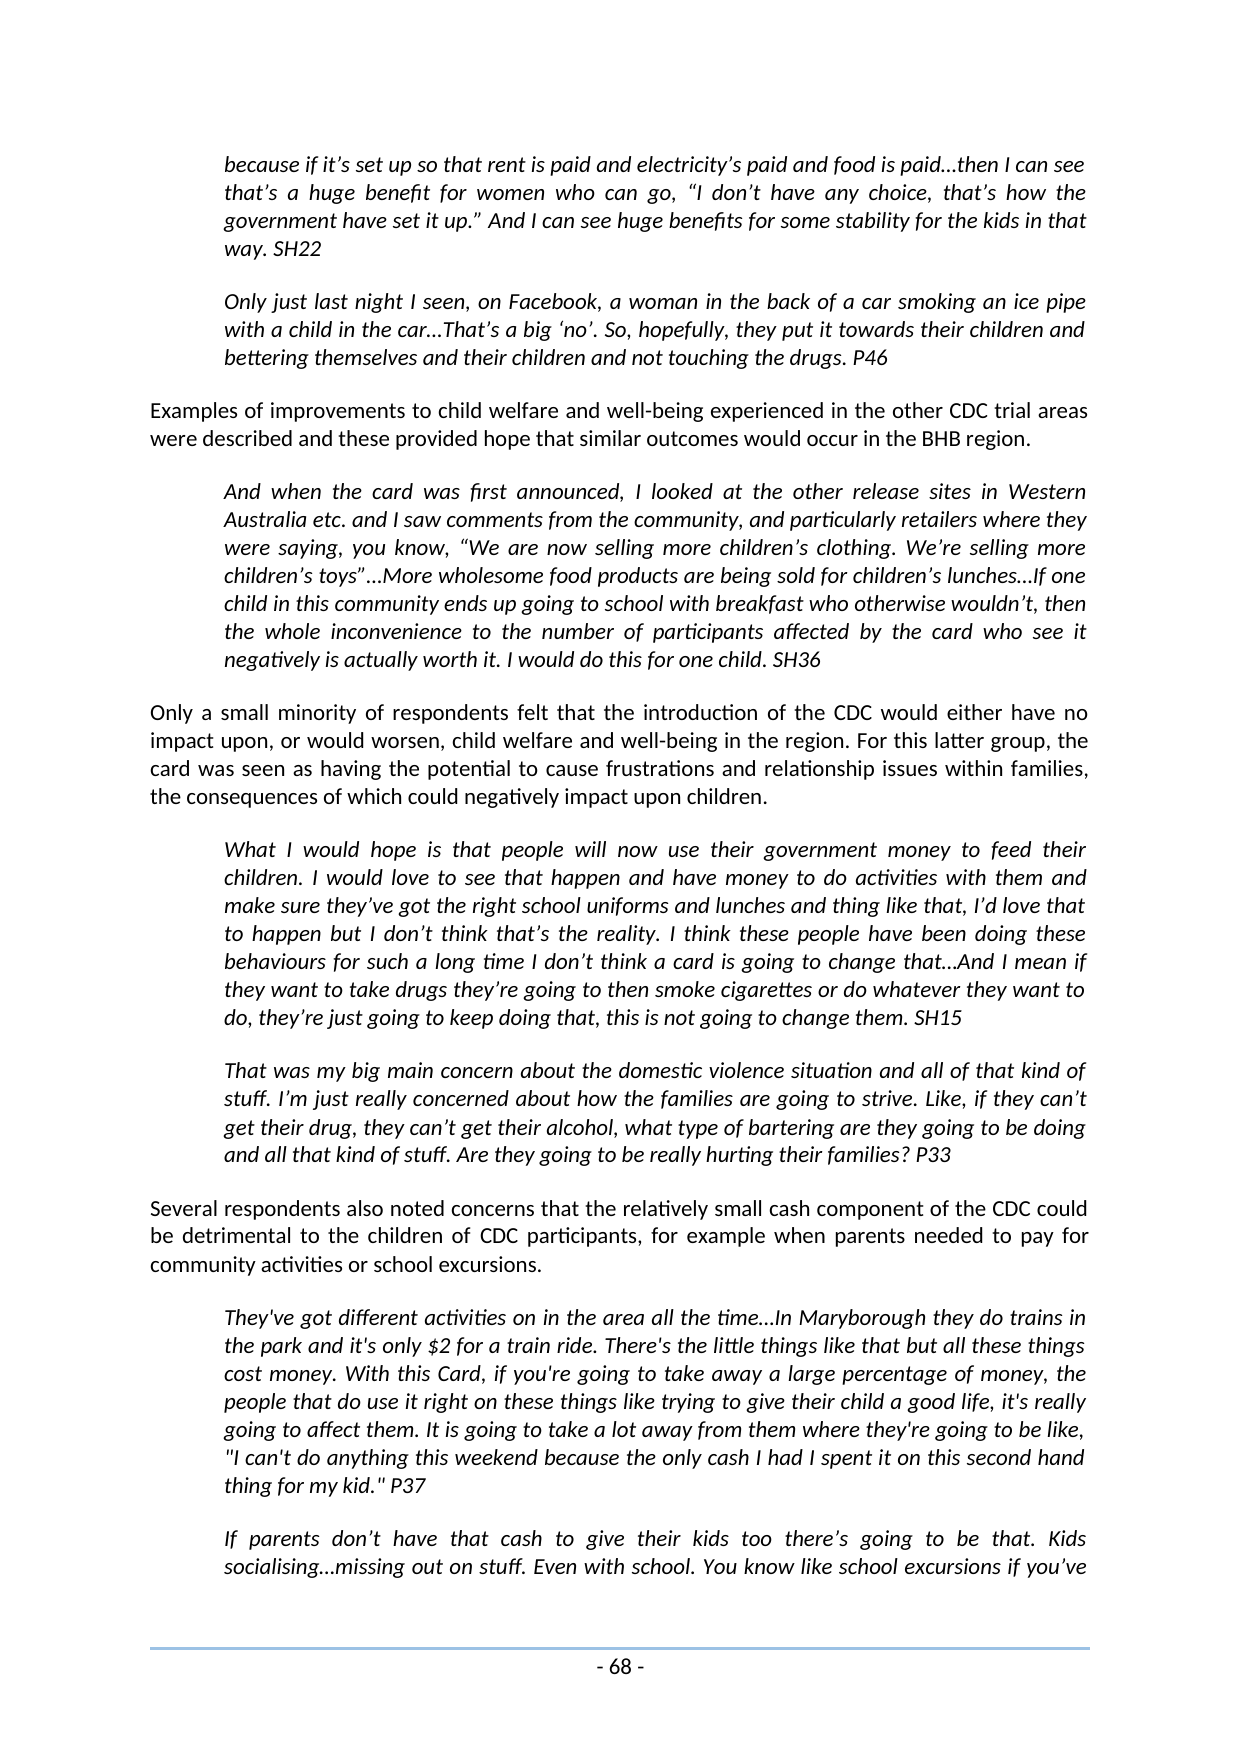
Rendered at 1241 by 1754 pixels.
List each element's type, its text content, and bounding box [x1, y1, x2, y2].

text They've got different activities on in the area all the time…In Maryborough they do trains in the park and it's only $2 for a train ride. There's the little things like that but all these things cost money. With this Card, if you're going to take away a large percentage of money, the people that do use it right on these things like trying to give their child a good life, it's really going to affect them. It is going to take a lot away from them where they're going to be like, "I can't do anything this weekend because the only cash I had I spent it on this second hand thing for my kid." P37 [224, 1303, 1090, 1499]
text Only just last night I seen, on Facebook, a woman in the back of a car smoking an ice pipe with a child in the car…That’s a big ‘no’. So, hopefully, they put it towards their children and bettering themselves and their children and not touching the drugs. P46 [224, 287, 1090, 371]
text Examples of improvements to child welfare and well-being experienced in the other CDC trial areas were described and these provided hope that similar outcomes would occur in the BHB region. [150, 396, 1090, 452]
text And when the card was first announced, I looked at the other release sites in Western Australia etc. and I saw comments from the community, and particularly retailers where they were saying, you know, “We are now selling more children’s clothing. We’re selling more children’s toys”…More wholesome food products are being sold for children’s lunches…If one child in this community ends up going to school with breakfast who otherwise wouldn’t, then the whole inconvenience to the number of participants affected by the card who see it negatively is actually worth it. I would do this for one child. SH36 [224, 477, 1090, 673]
text What I would hope is that people will now use their government money to feed their children. I would love to see that happen and have money to do activities with them and make sure they’ve got the right school uniforms and lunches and thing like that, I’d love that to happen but I don’t think that’s the reality. I think these people have been doing these behaviours for such a long time I don’t think a card is going to change that…And I mean if they want to take drugs they’re going to then smoke cigarettes or do whatever they want to do, they’re just going to keep doing that, this is not going to change them. SH15 [224, 835, 1090, 1032]
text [224, 1524, 1090, 1580]
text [224, 150, 1090, 262]
text Only a small minority of respondents felt that the introduction of the CDC would either have no impact upon, or would worsen, child welfare and well-being in the region. For this latter group, the card was seen as having the potential to cause frustrations and relationship issues within families, the consequences of which could negatively impact upon children. [150, 698, 1090, 810]
text Several respondents also noted concerns that the relatively small cash component of the CDC could be detrimental to the children of CDC participants, for example when parents needed to pay for community activities or school excursions. [150, 1194, 1090, 1278]
text That was my big main concern about the domestic violence situation and all of that kind of stuff. I’m just really concerned about how the families are going to strive. Like, if they can’t get their drug, they can’t get their alcohol, what type of bartering are they going to be doing and all that kind of stuff. Are they going to be really hurting their families? P33 [224, 1057, 1090, 1169]
